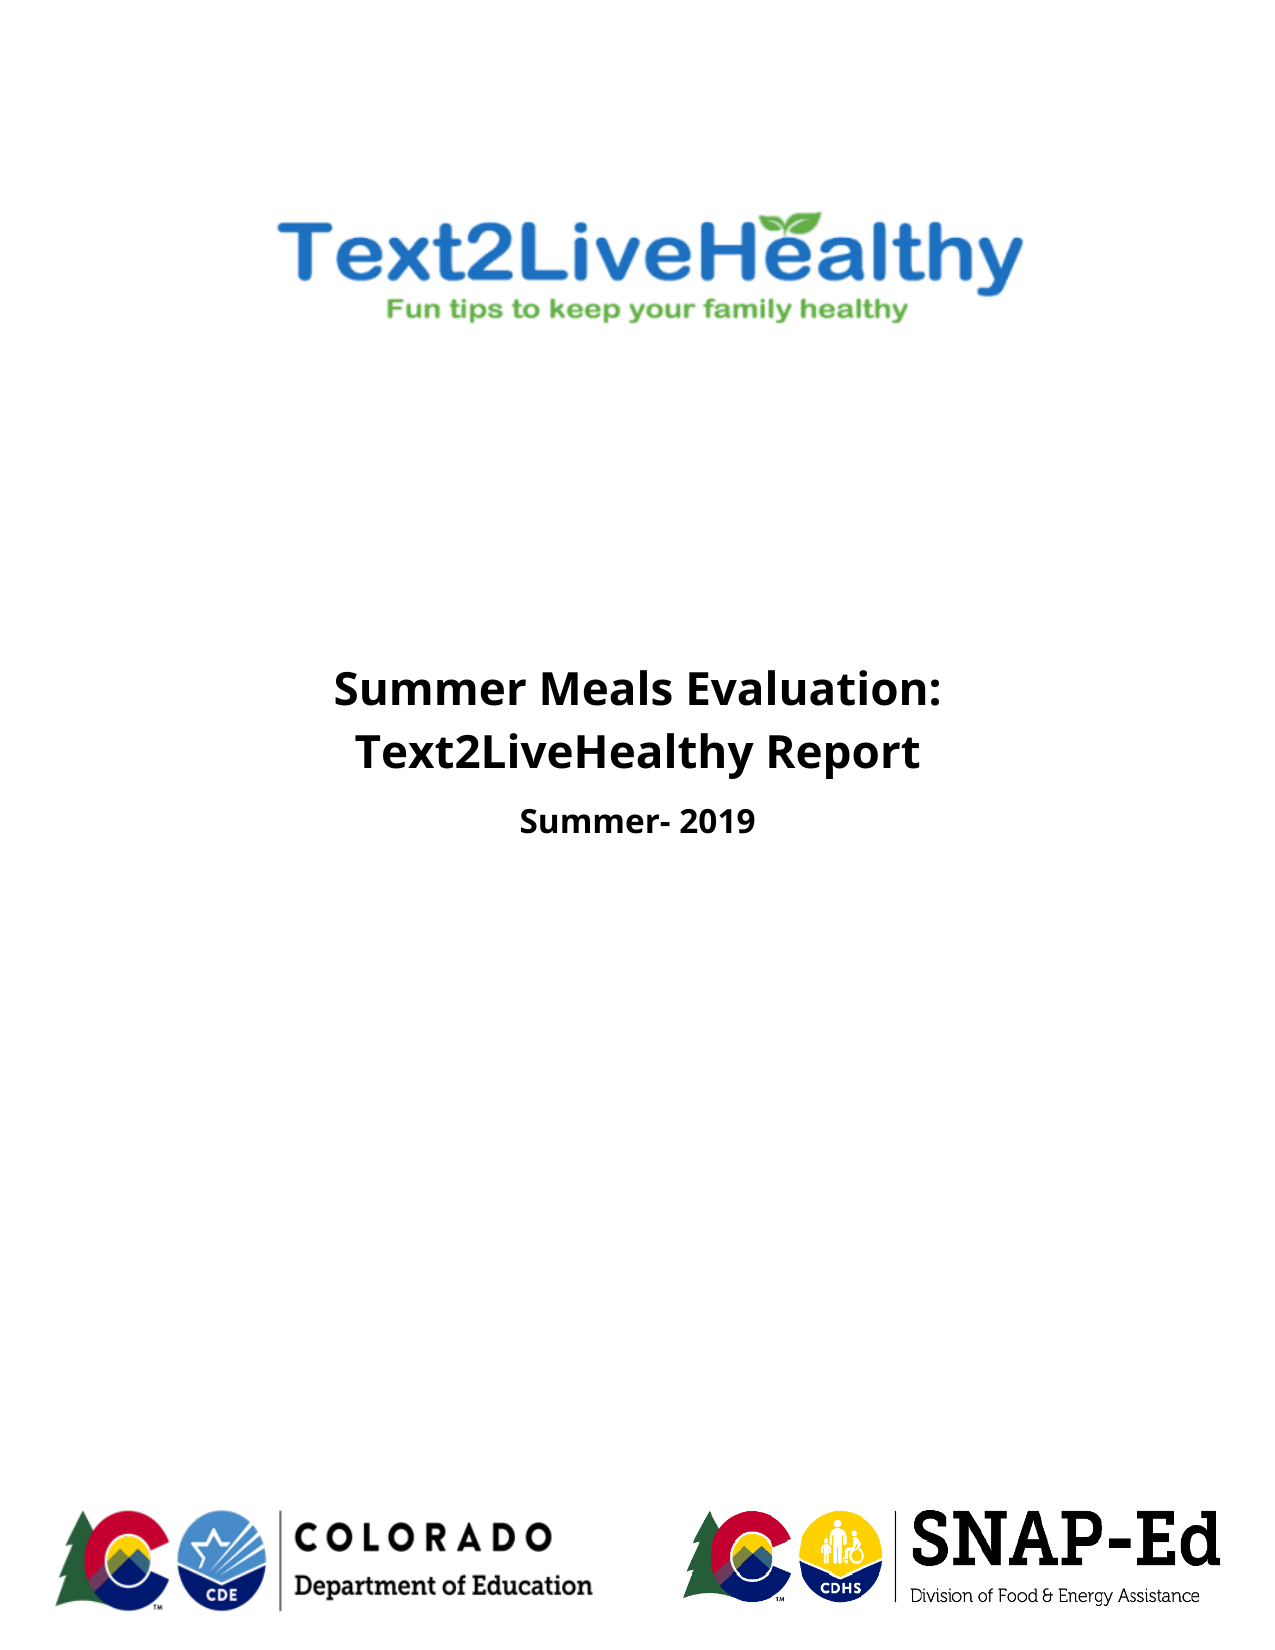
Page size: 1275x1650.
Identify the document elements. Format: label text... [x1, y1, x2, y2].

text Summer- 2019 [150, 798, 1125, 844]
picture [682, 1510, 1221, 1608]
picture [54, 1510, 594, 1613]
picture [269, 198, 1034, 340]
text Summer Meals Evaluation: Text2LiveHealthy Report [150, 657, 1125, 782]
